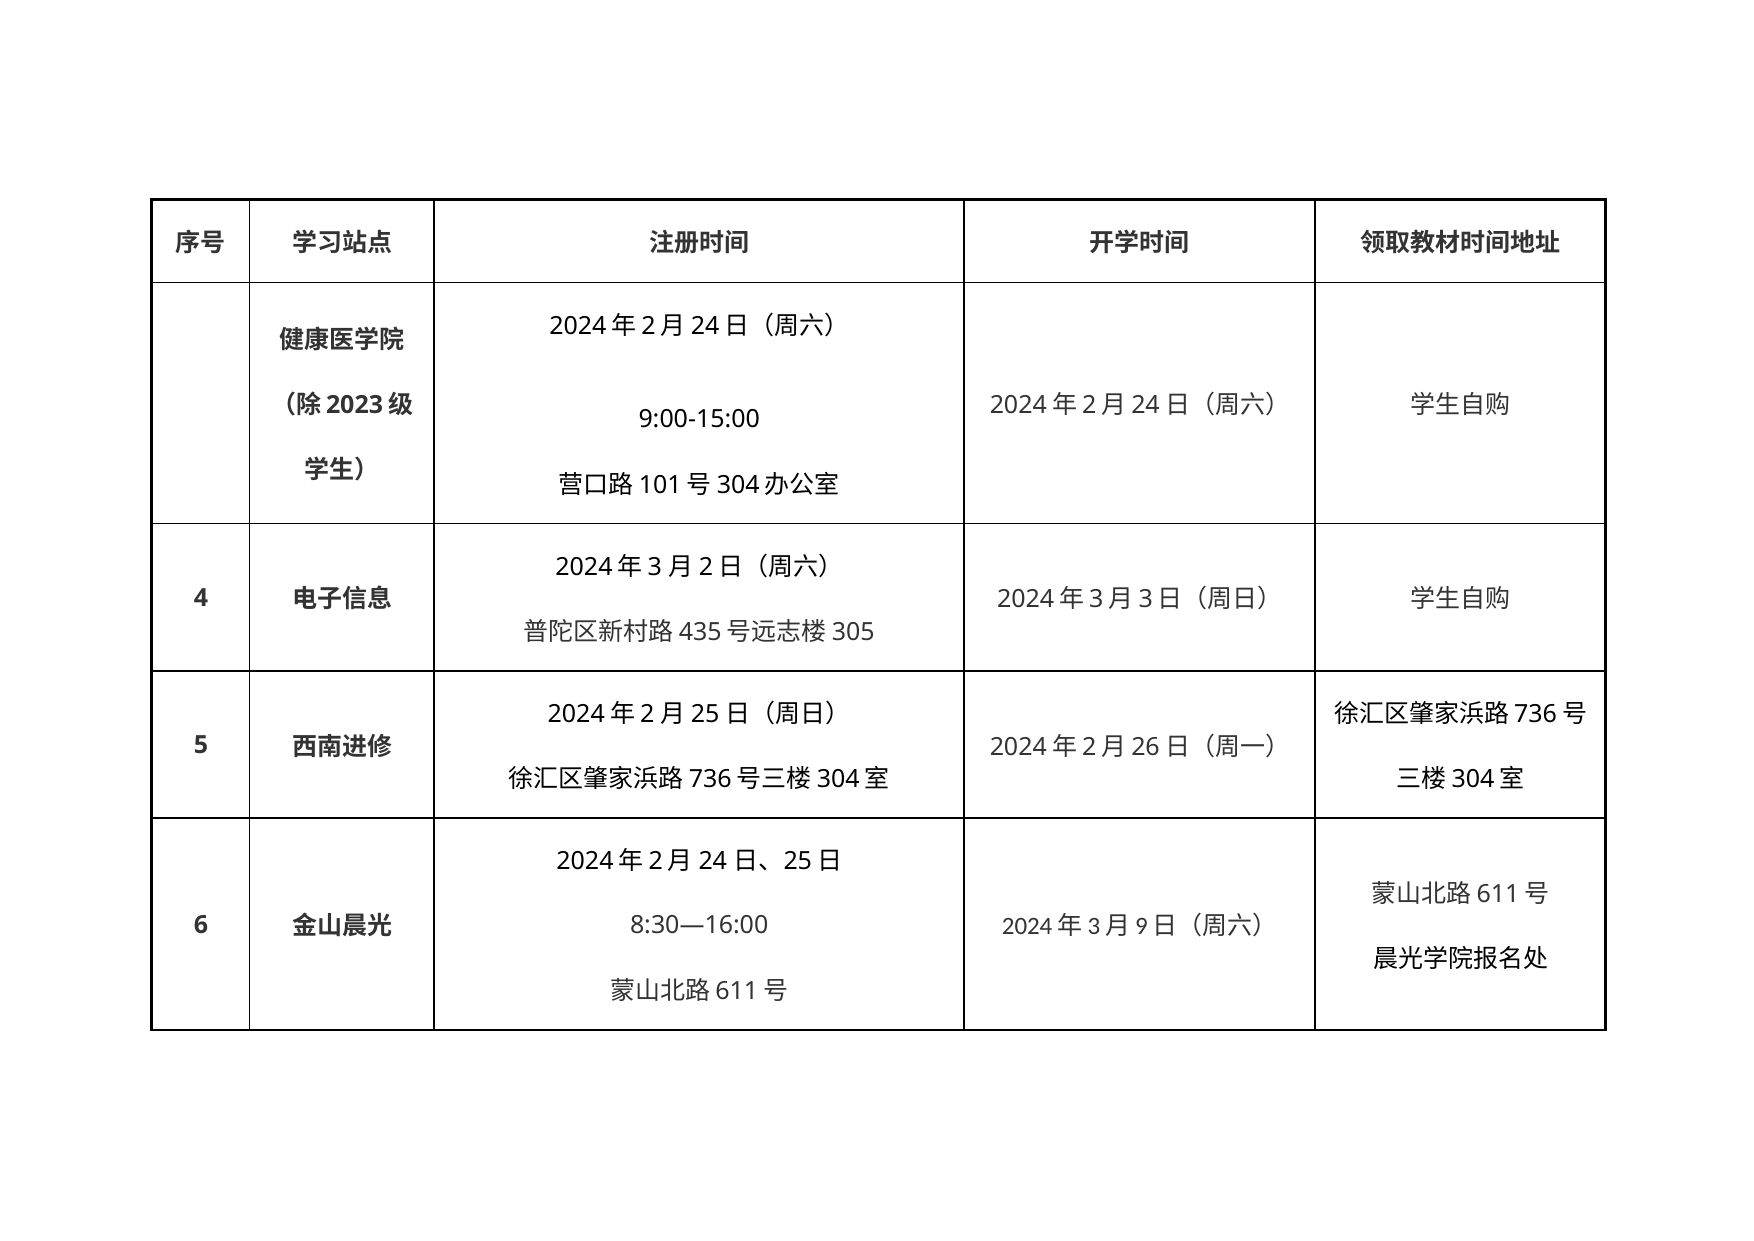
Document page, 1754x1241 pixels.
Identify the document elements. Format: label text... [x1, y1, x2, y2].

table_cell 学生自购 [1316, 283, 1604, 523]
table_cell 电子信息 [250, 524, 433, 670]
table_header 开学时间 [965, 201, 1314, 281]
table_cell 2024年2 月25 日（周日） 徐汇区肇家浜路736号三楼304室 [435, 672, 963, 817]
table_header 领取教材时间地址 [1316, 201, 1604, 281]
table_cell 2024年2月 24 日、25日 8:30—16:00 蒙山北路611号 [435, 819, 963, 1029]
table_cell 西南进修 [250, 672, 433, 817]
table_cell [153, 283, 249, 523]
table_header 序号 [153, 201, 249, 281]
table_cell 2024年3月3日（周日） [965, 524, 1314, 670]
table_cell 健康医学院（除2023级学生） [250, 283, 433, 523]
table_cell 2024年2月26日（周一） [965, 672, 1314, 817]
table_cell 5 [153, 672, 249, 817]
table_cell 徐汇区肇家浜路736号三楼304室 [1316, 672, 1604, 817]
table_cell 2024年2月24日（周六） [965, 283, 1314, 523]
table_cell 蒙山北路611号 晨光学院报名处 [1316, 819, 1604, 1029]
table_cell 6 [153, 819, 249, 1029]
table_header 学习站点 [250, 201, 433, 281]
table_cell 2024年3月9日（周六） [965, 819, 1314, 1029]
table_cell 4 [153, 524, 249, 670]
table_cell 2024年3 月 2日（周六） 普陀区新村路435号远志楼305 [435, 524, 963, 670]
table_header 注册时间 [435, 201, 963, 281]
table_cell 学生自购 [1316, 524, 1604, 670]
table_cell 金山晨光 [250, 819, 433, 1029]
table_cell 2024年2月24日（周六） 9:00-15:00 营口路101号304办公室 [435, 283, 963, 523]
